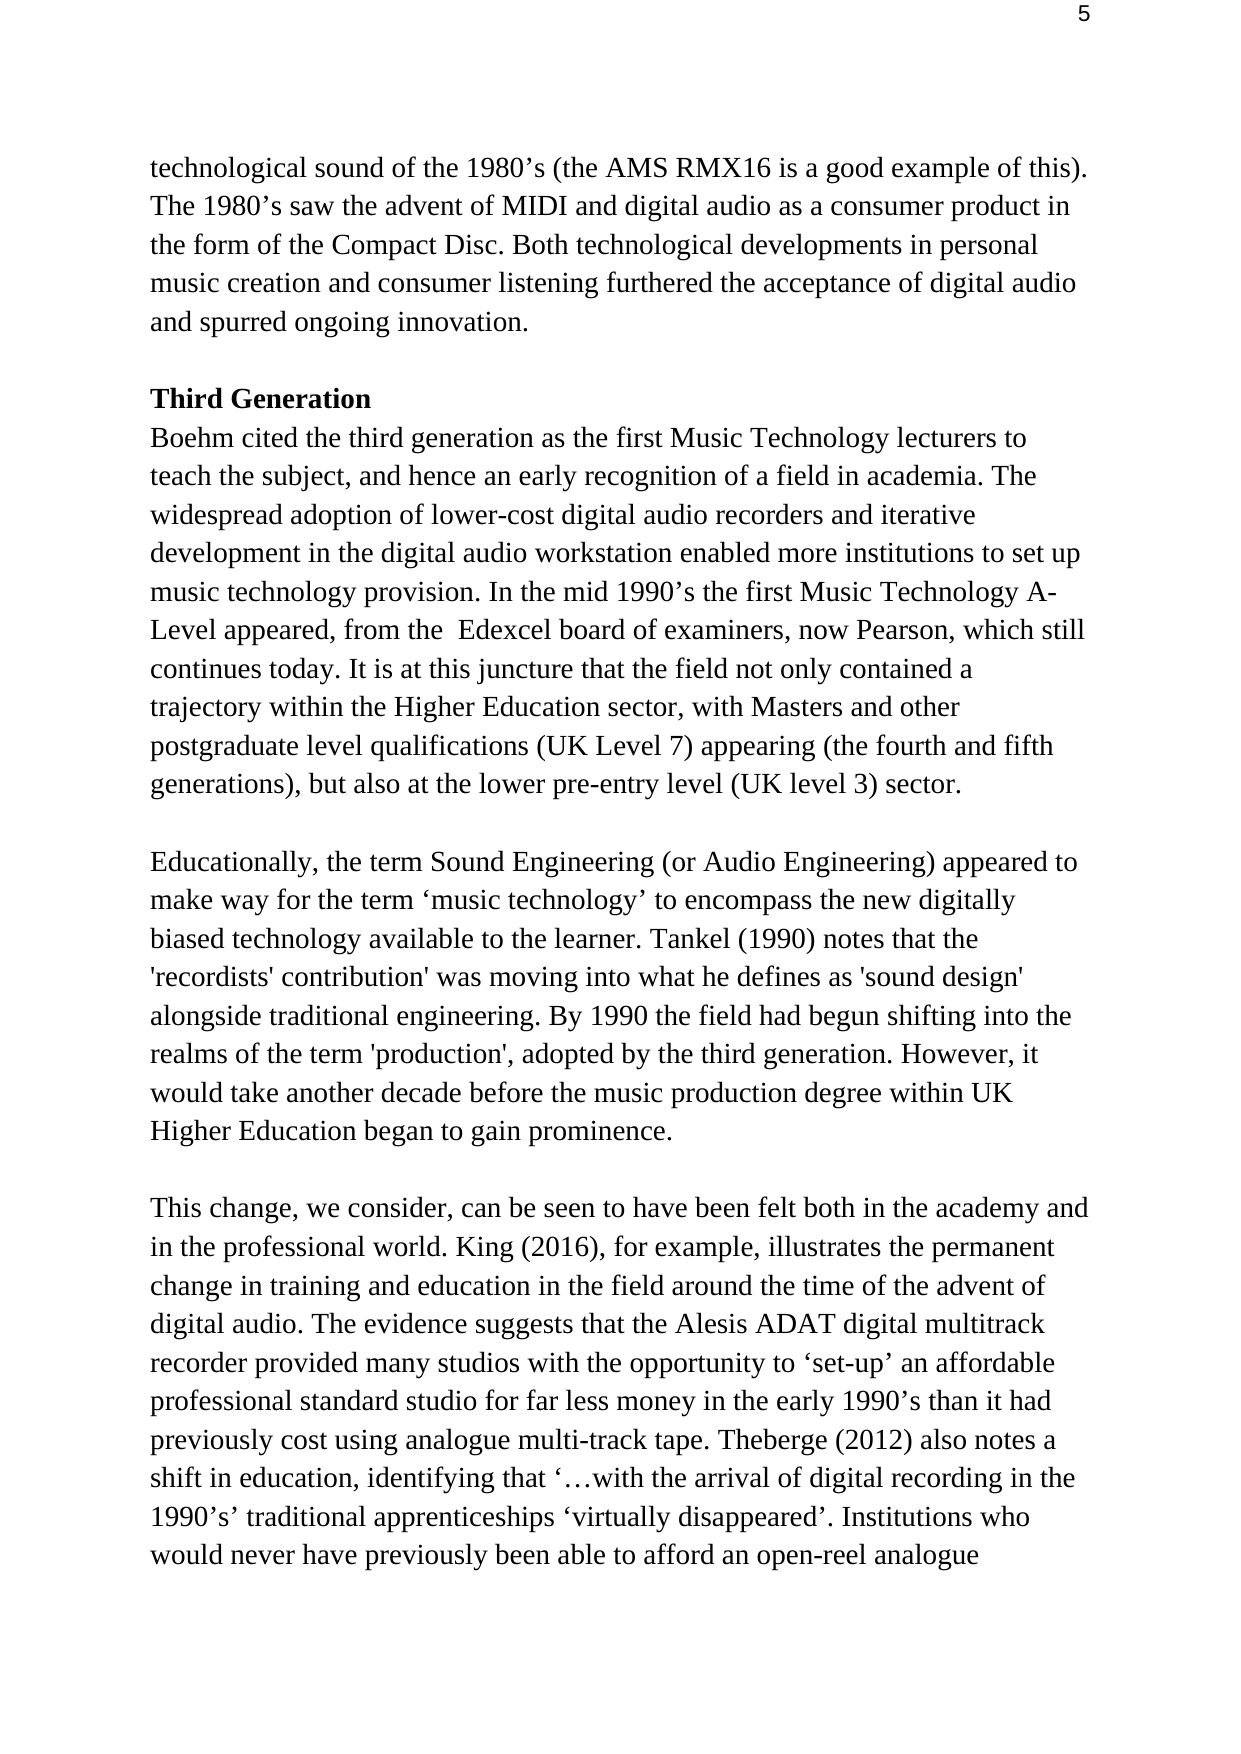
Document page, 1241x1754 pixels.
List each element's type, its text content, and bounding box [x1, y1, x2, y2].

text Boehm cited the third generation as the first Music Technology lecturers to teach the subject, and hence an early recognition of a field in academia. The widespread adoption of lower-cost digital audio recorders and iterative development in the digital audio workstation enabled more institutions to set up music technology provision. In the mid 1990’s the first Music Technology A-Level appeared, from the Edexcel board of examiners, now Pearson, which still continues today. It is at this juncture that the field not only contained a trajectory within the Higher Education sector, with Masters and other postgraduate level qualifications (UK Level 7) appearing (the fourth and fifth generations), but also at the lower pre-entry level (UK level 3) sector. [150, 420, 1090, 800]
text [150, 1191, 1090, 1571]
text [150, 150, 1090, 338]
text Educationally, the term Sound Engineering (or Audio Engineering) appeared to make way for the term ‘music technology’ to encompass the new digitally biased technology available to the learner. Tankel (1990) notes that the 'recordists' contribution' was moving into what he defines as 'sound design' alongside traditional engineering. By 1990 the field had begun shifting into the realms of the term 'production', adopted by the third generation. However, it would take another decade before the music production degree within UK Higher Education began to gain prominence. [150, 844, 1090, 1147]
subtitle Third Generation [150, 381, 1090, 415]
